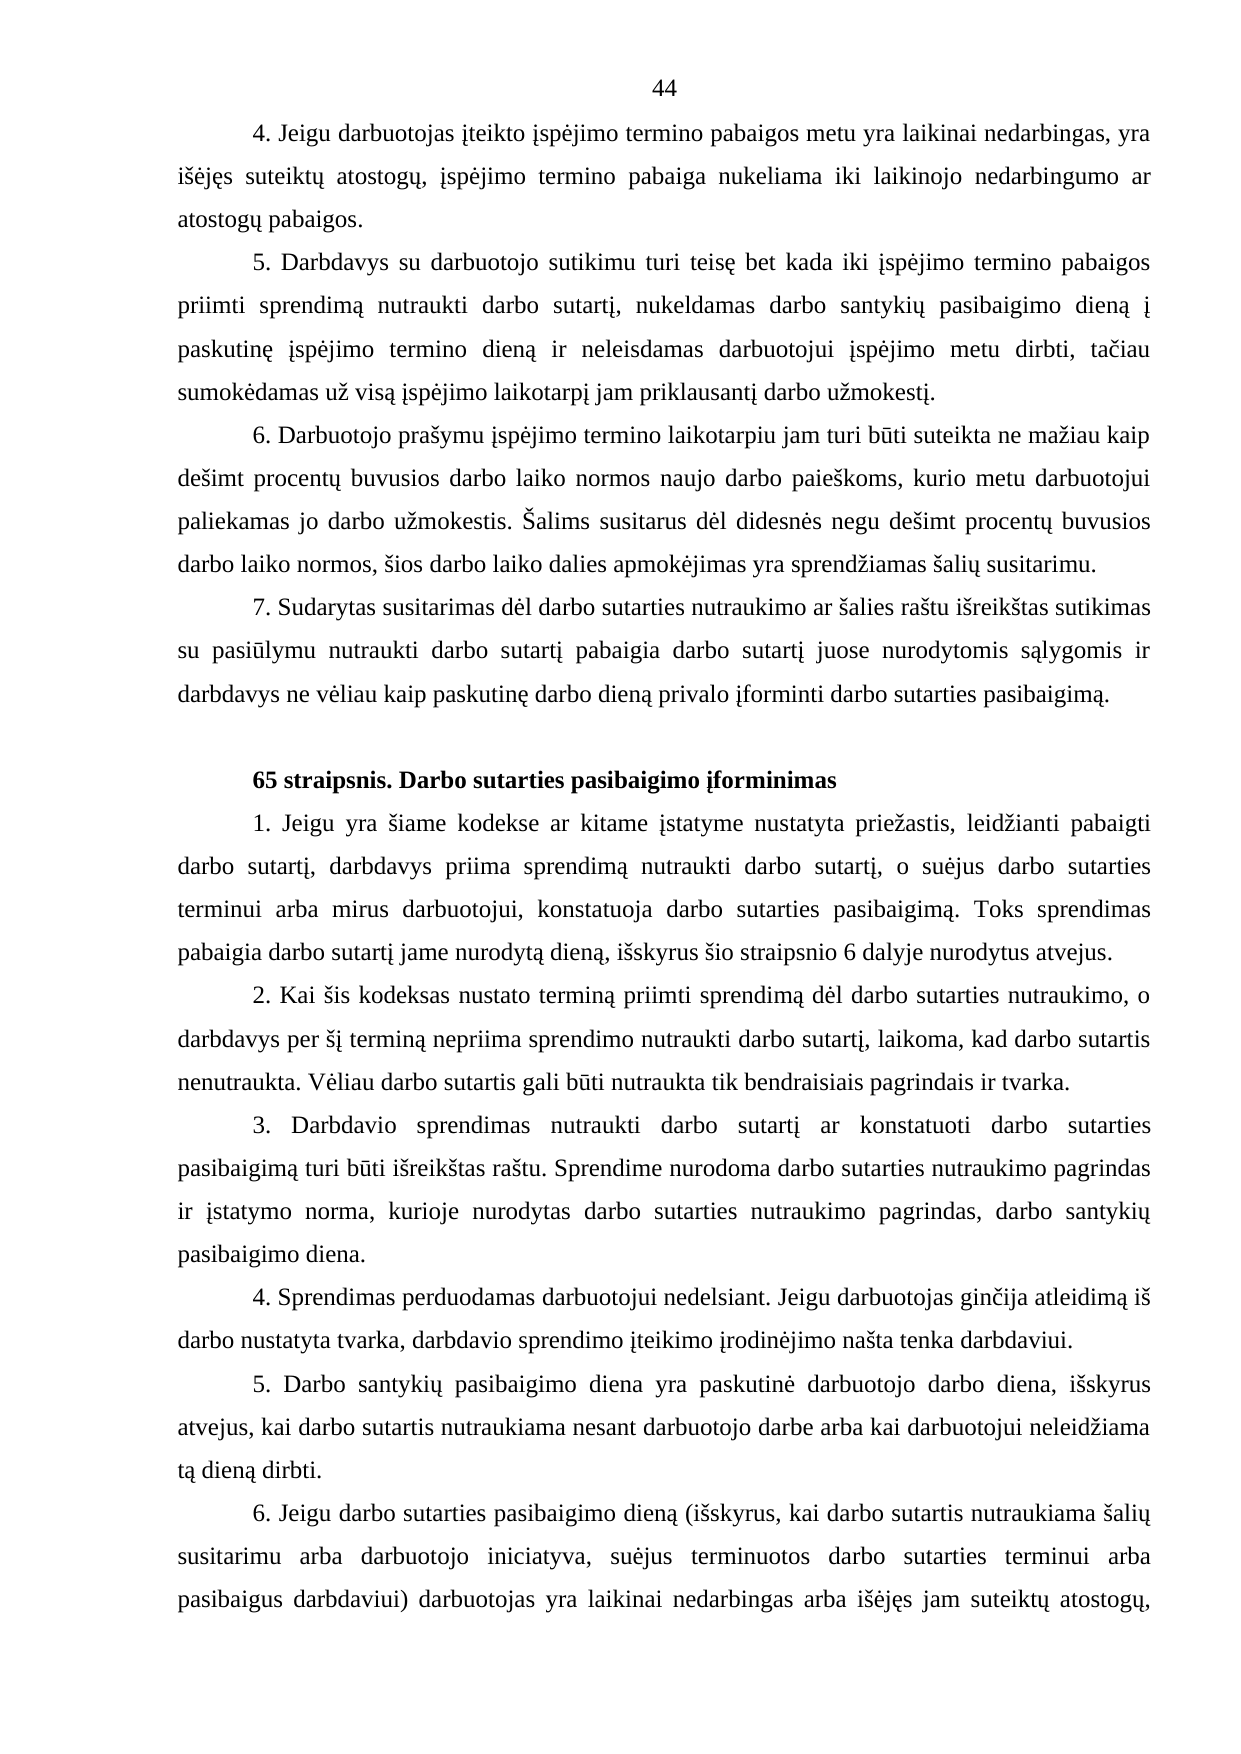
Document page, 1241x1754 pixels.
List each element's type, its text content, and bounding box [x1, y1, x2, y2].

text 6. Darbuotojo prašymu įspėjimo termino laikotarpiu jam turi būti suteikta ne mažiau kaip dešimt procentų buvusios darbo laiko normos naujo darbo paieškoms, kurio metu darbuotojui paliekamas jo darbo užmokestis. Šalims susitarus dėl didesnės negu dešimt procentų buvusios darbo laiko normos, šios darbo laiko dalies apmokėjimas yra sprendžiamas šalių susitarimu. [177, 420, 1152, 578]
text 5. Darbo santykių pasibaigimo diena yra paskutinė darbuotojo darbo diena, išskyrus atvejus, kai darbo sutartis nutraukiama nesant darbuotojo darbe arba kai darbuotojui neleidžiama tą dieną dirbti. [177, 1369, 1152, 1484]
text 7. Sudarytas susitarimas dėl darbo sutarties nutraukimo ar šalies raštu išreikštas sutikimas su pasiūlymu nutraukti darbo sutartį pabaigia darbo sutartį juose nurodytomis sąlygomis ir darbdavys ne vėliau kaip paskutinę darbo dieną privalo įforminti darbo sutarties pasibaigimą. [177, 592, 1152, 707]
text 65 straipsnis. Darbo sutarties pasibaigimo įforminimas [177, 765, 1152, 794]
text 2. Kai šis kodeksas nustato terminą priimti sprendimą dėl darbo sutarties nutraukimo, o darbdavys per šį terminą nepriima sprendimo nutraukti darbo sutartį, laikoma, kad darbo sutartis nenutraukta. Vėliau darbo sutartis gali būti nutraukta tik bendraisiais pagrindais ir tvarka. [177, 981, 1152, 1096]
text 3. Darbdavio sprendimas nutraukti darbo sutartį ar konstatuoti darbo sutarties pasibaigimą turi būti išreikštas raštu. Sprendime nurodoma darbo sutarties nutraukimo pagrindas ir įstatymo norma, kurioje nurodytas darbo sutarties nutraukimo pagrindas, darbo santykių pasibaigimo diena. [177, 1110, 1152, 1268]
text 4. Jeigu darbuotojas įteikto įspėjimo termino pabaigos metu yra laikinai nedarbingas, yra išėjęs suteiktų atostogų, įspėjimo termino pabaiga nukeliama iki laikinojo nedarbingumo ar atostogų pabaigos. [177, 118, 1152, 233]
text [177, 1498, 1152, 1613]
text 1. Jeigu yra šiame kodekse ar kitame įstatyme nustatyta priežastis, leidžianti pabaigti darbo sutartį, darbdavys priima sprendimą nutraukti darbo sutartį, o suėjus darbo sutarties terminui arba mirus darbuotojui, konstatuoja darbo sutarties pasibaigimą. Toks sprendimas pabaigia darbo sutartį jame nurodytą dieną, išskyrus šio straipsnio 6 dalyje nurodytus atvejus. [177, 808, 1152, 966]
text 4. Sprendimas perduodamas darbuotojui nedelsiant. Jeigu darbuotojas ginčija atleidimą iš darbo nustatyta tvarka, darbdavio sprendimo įteikimo įrodinėjimo našta tenka darbdaviui. [177, 1282, 1152, 1354]
text 5. Darbdavys su darbuotojo sutikimu turi teisę bet kada iki įspėjimo termino pabaigos priimti sprendimą nutraukti darbo sutartį, nukeldamas darbo santykių pasibaigimo dieną į paskutinę įspėjimo termino dieną ir neleisdamas darbuotojui įspėjimo metu dirbti, tačiau sumokėdamas už visą įspėjimo laikotarpį jam priklausantį darbo užmokestį. [177, 247, 1152, 406]
